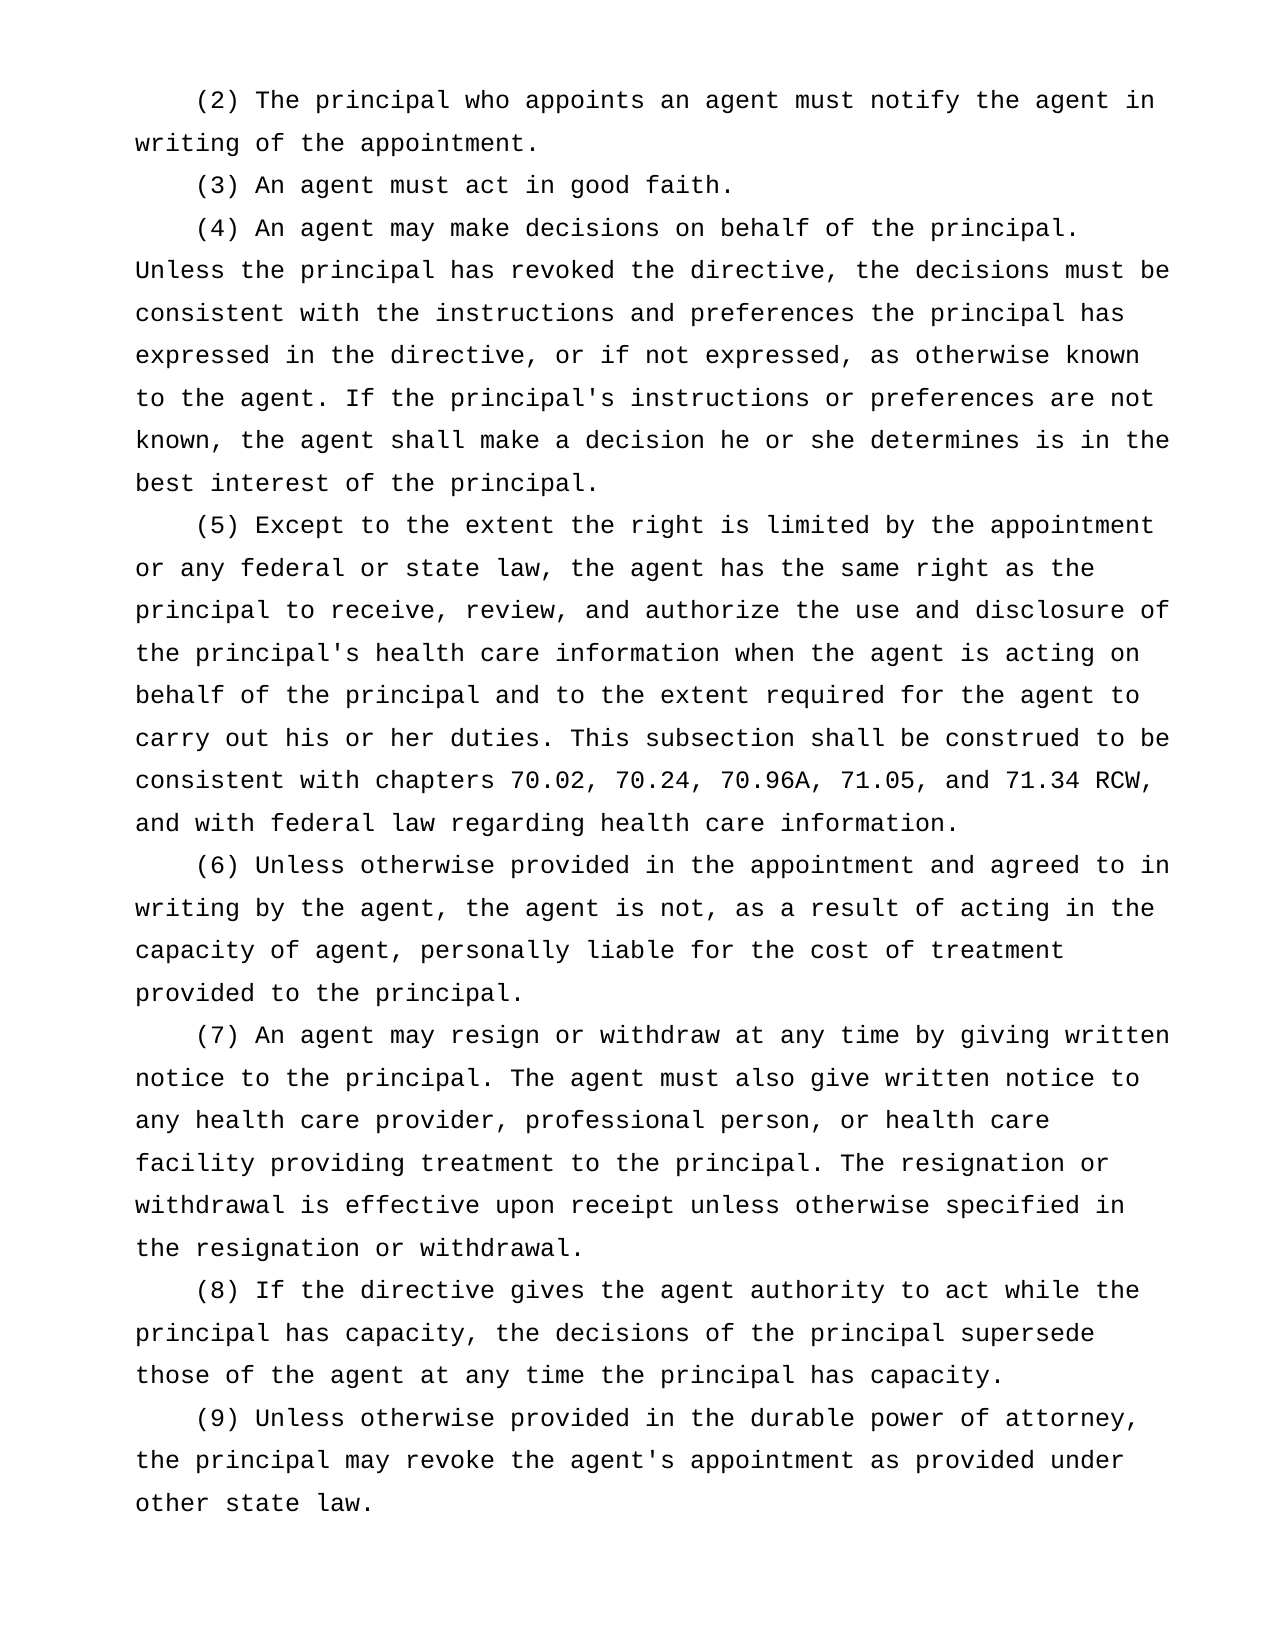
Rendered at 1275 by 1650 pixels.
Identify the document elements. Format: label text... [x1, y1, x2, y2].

text (9) Unless otherwise provided in the durable power of attorney, the principal may revoke the agent's appointment as provided under other state law. [135, 1392, 1170, 1520]
text (4) An agent may make decisions on behalf of the principal. Unless the principal has revoked the directive, the decisions must be consistent with the instructions and preferences the principal has expressed in the directive, or if not expressed, as otherwise known to the agent. If the principal's instructions or preferences are not known, the agent shall make a decision he or she determines is in the best interest of the principal. [135, 202, 1170, 500]
text (3) An agent must act in good faith. [135, 160, 1170, 202]
text (2) The principal who appoints an agent must notify the agent in writing of the appointment. [135, 75, 1170, 160]
text (5) Except to the extent the right is limited by the appointment or any federal or state law, the agent has the same right as the principal to receive, review, and authorize the use and disclosure of the principal's health care information when the agent is acting on behalf of the principal and to the extent required for the agent to carry out his or her duties. This subsection shall be construed to be consistent with chapters 70.02, 70.24, 70.96A, 71.05, and 71.34 RCW, and with federal law regarding health care information. [135, 500, 1170, 840]
text (6) Unless otherwise provided in the appointment and agreed to in writing by the agent, the agent is not, as a result of acting in the capacity of agent, personally liable for the cost of treatment provided to the principal. [135, 840, 1170, 1010]
text (7) An agent may resign or withdraw at any time by giving written notice to the principal. The agent must also give written notice to any health care provider, professional person, or health care facility providing treatment to the principal. The resignation or withdrawal is effective upon receipt unless otherwise specified in the resignation or withdrawal. [135, 1010, 1170, 1265]
text (8) If the directive gives the agent authority to act while the principal has capacity, the decisions of the principal supersede those of the agent at any time the principal has capacity. [135, 1265, 1170, 1392]
